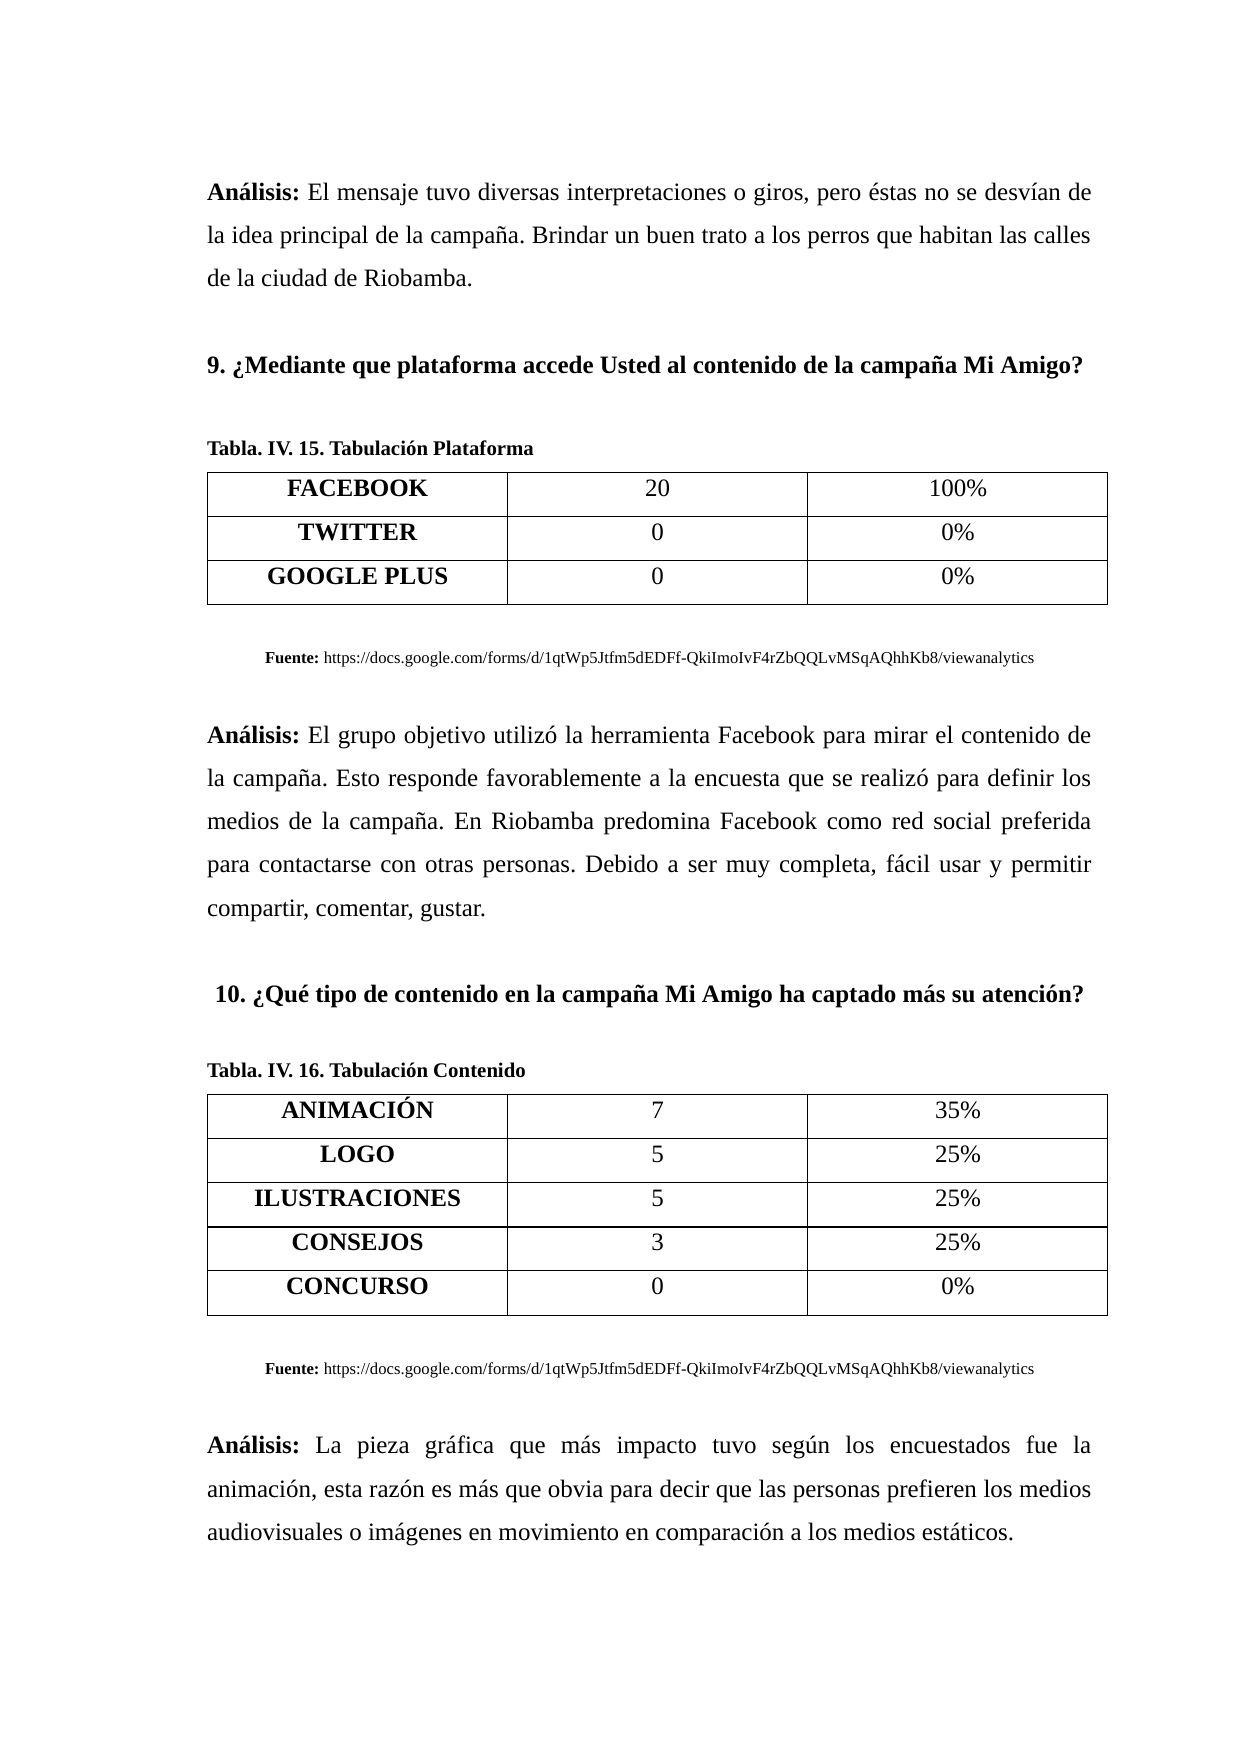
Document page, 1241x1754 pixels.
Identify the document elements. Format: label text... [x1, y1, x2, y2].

table_cell 0% [808, 561, 1107, 604]
table_cell 0 [508, 561, 807, 604]
table_header ANIMACIÓN [208, 1095, 507, 1138]
text Análisis: El mensaje tuvo diversas interpretaciones o giros, pero éstas no se desvían de la idea principal de la campaña. Brindar un buen trato a los perros que habitan las calles de la ciudad de Riobamba. [207, 177, 1092, 292]
text Análisis: La pieza gráfica que más impacto tuvo según los encuestados fue la animación, esta razón es más que obvia para decir que las personas prefieren los medios audiovisuales o imágenes en movimiento en comparación a los medios estáticos. [207, 1431, 1092, 1546]
table_cell 25% [808, 1183, 1107, 1226]
table_cell 5 [508, 1139, 807, 1182]
text Tabla. IV. 15. Tabulación Plataforma [207, 436, 1092, 460]
table_cell 25% [808, 1228, 1107, 1270]
table_cell 5 [508, 1183, 807, 1226]
text Tabla. IV. 16. Tabulación Contenido [207, 1058, 1092, 1082]
table_cell GOOGLE PLUS [208, 561, 507, 604]
table_cell 0% [808, 1271, 1107, 1314]
text 9. ¿Mediante que plataforma accede Usted al contenido de la campaña Mi Amigo? [207, 350, 1092, 378]
text Fuente: https://docs.google.com/forms/d/1qtWp5Jtfm5dEDFf-QkiImoIvF4rZbQQLvMSqAQhhKb8/viewanalytics [207, 1359, 1092, 1378]
table_header 35% [808, 1095, 1107, 1138]
table_header 7 [508, 1095, 807, 1138]
table_cell LOGO [208, 1139, 507, 1182]
table_cell CONCURSO [208, 1271, 507, 1314]
table_cell ILUSTRACIONES [208, 1183, 507, 1226]
table_cell 3 [508, 1228, 807, 1270]
text Análisis: El grupo objetivo utilizó la herramienta Facebook para mirar el contenido de la campaña. Esto responde favorablemente a la encuesta que se realizó para definir los medios de la campaña. En Riobamba predomina Facebook como red social preferida para contactarse con otras personas. Debido a ser muy completa, fácil usar y permitir compartir, comentar, gustar. [207, 720, 1092, 921]
table_header FACEBOOK [208, 473, 507, 516]
table_header 20 [508, 473, 807, 516]
text 10. ¿Qué tipo de contenido en la campaña Mi Amigo ha captado más su atención? [207, 979, 1092, 1008]
table_cell 0 [508, 517, 807, 560]
text Fuente: https://docs.google.com/forms/d/1qtWp5Jtfm5dEDFf-QkiImoIvF4rZbQQLvMSqAQhhKb8/viewanalytics [207, 648, 1092, 667]
table_cell 25% [808, 1139, 1107, 1182]
table_cell 0 [508, 1271, 807, 1314]
table_cell 0% [808, 517, 1107, 560]
table_header 100% [808, 473, 1107, 516]
table_cell TWITTER [208, 517, 507, 560]
table_cell CONSEJOS [208, 1228, 507, 1270]
